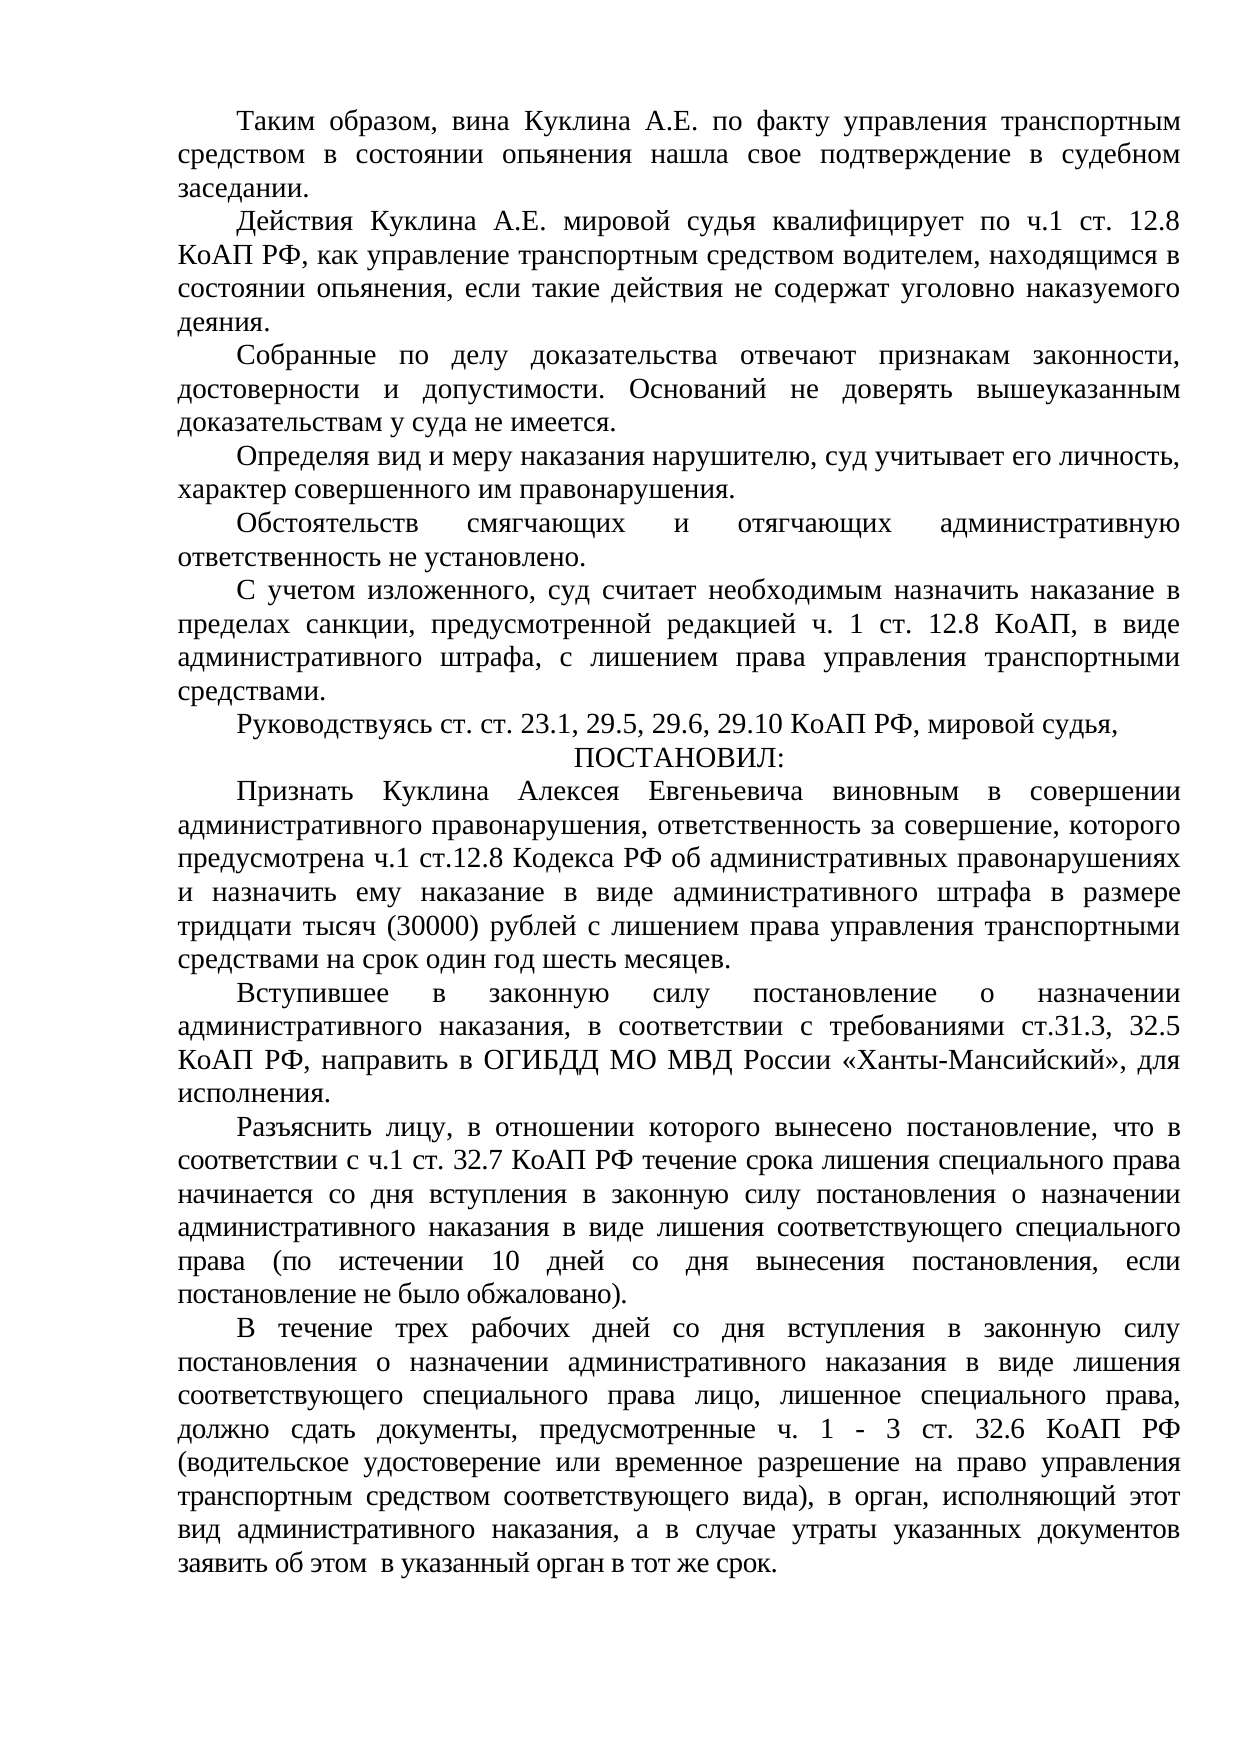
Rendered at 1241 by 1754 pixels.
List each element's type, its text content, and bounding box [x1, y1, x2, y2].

text Определяя вид и меру наказания нарушителю, суд учитывает его личность, характер совершенного им правонарушения. [177, 438, 1181, 505]
text Действия Куклина А.Е. мировой судья квалифицирует по ч.1 ст. 12.8 КоАП РФ, как управление транспортным средством водителем, находящимся в состоянии опьянения, если такие действия не содержат уголовно наказуемого деяния. [177, 203, 1181, 337]
text В течение трех рабочих дней со дня вступления в законную силу постановления о назначении административного наказания в виде лишения соответствующего специального права лицо, лишенное специального права, должно сдать документы, предусмотренные ч. 1 - 3 ст. 32.6 КоАП РФ (водительское удостоверение или временное разрешение на право управления транспортным средством соответствующего вида), в орган, исполняющий этот вид административного наказания, а в случае утраты указанных документов заявить об этом в указанный орган в тот же срок. [177, 1310, 1181, 1578]
text Руководствуясь ст. ст. 23.1, 29.5, 29.6, 29.10 КоАП РФ, мировой судья, [177, 706, 1181, 740]
text Таким образом, вина Куклина А.Е. по факту управления транспортным средством в состоянии опьянения нашла свое подтверждение в судебном заседании. [177, 103, 1181, 203]
text ПОСТАНОВИЛ: [177, 740, 1181, 773]
text С учетом изложенного, суд считает необходимым назначить наказание в пределах санкции, предусмотренной редакцией ч. 1 ст. 12.8 КоАП, в виде административного штрафа, с лишением права управления транспортными средствами. [177, 572, 1181, 706]
text Разъяснить лицу, в отношении которого вынесено постановление, что в соответствии с ч.1 ст. 32.7 КоАП РФ течение срока лишения специального права начинается со дня вступления в законную силу постановления о назначении административного наказания в виде лишения соответствующего специального права (по истечении 10 дней со дня вынесения постановления, если постановление не было обжаловано). [177, 1109, 1181, 1310]
text Вступившее в законную силу постановление о назначении административного наказания, в соответствии с требованиями ст.31.3, 32.5 КоАП РФ, направить в ОГИБДД МО МВД России «Ханты-Мансийский», для исполнения. [177, 975, 1181, 1109]
text Собранные по делу доказательства отвечают признакам законности, достоверности и допустимости. Оснований не доверять вышеуказанным доказательствам у суда не имеется. [177, 337, 1181, 438]
text Признать Куклина Алексея Евгеньевича виновным в совершении административного правонарушения, ответственность за совершение, которого предусмотрена ч.1 ст.12.8 Кодекса РФ об административных правонарушениях и назначить ему наказание в виде административного штрафа в размере тридцати тысяч (30000) рублей с лишением права управления транспортными средствами на срок один год шесть месяцев. [177, 773, 1181, 975]
text Обстоятельств смягчающих и отягчающих административную ответственность не установлено. [177, 505, 1181, 572]
